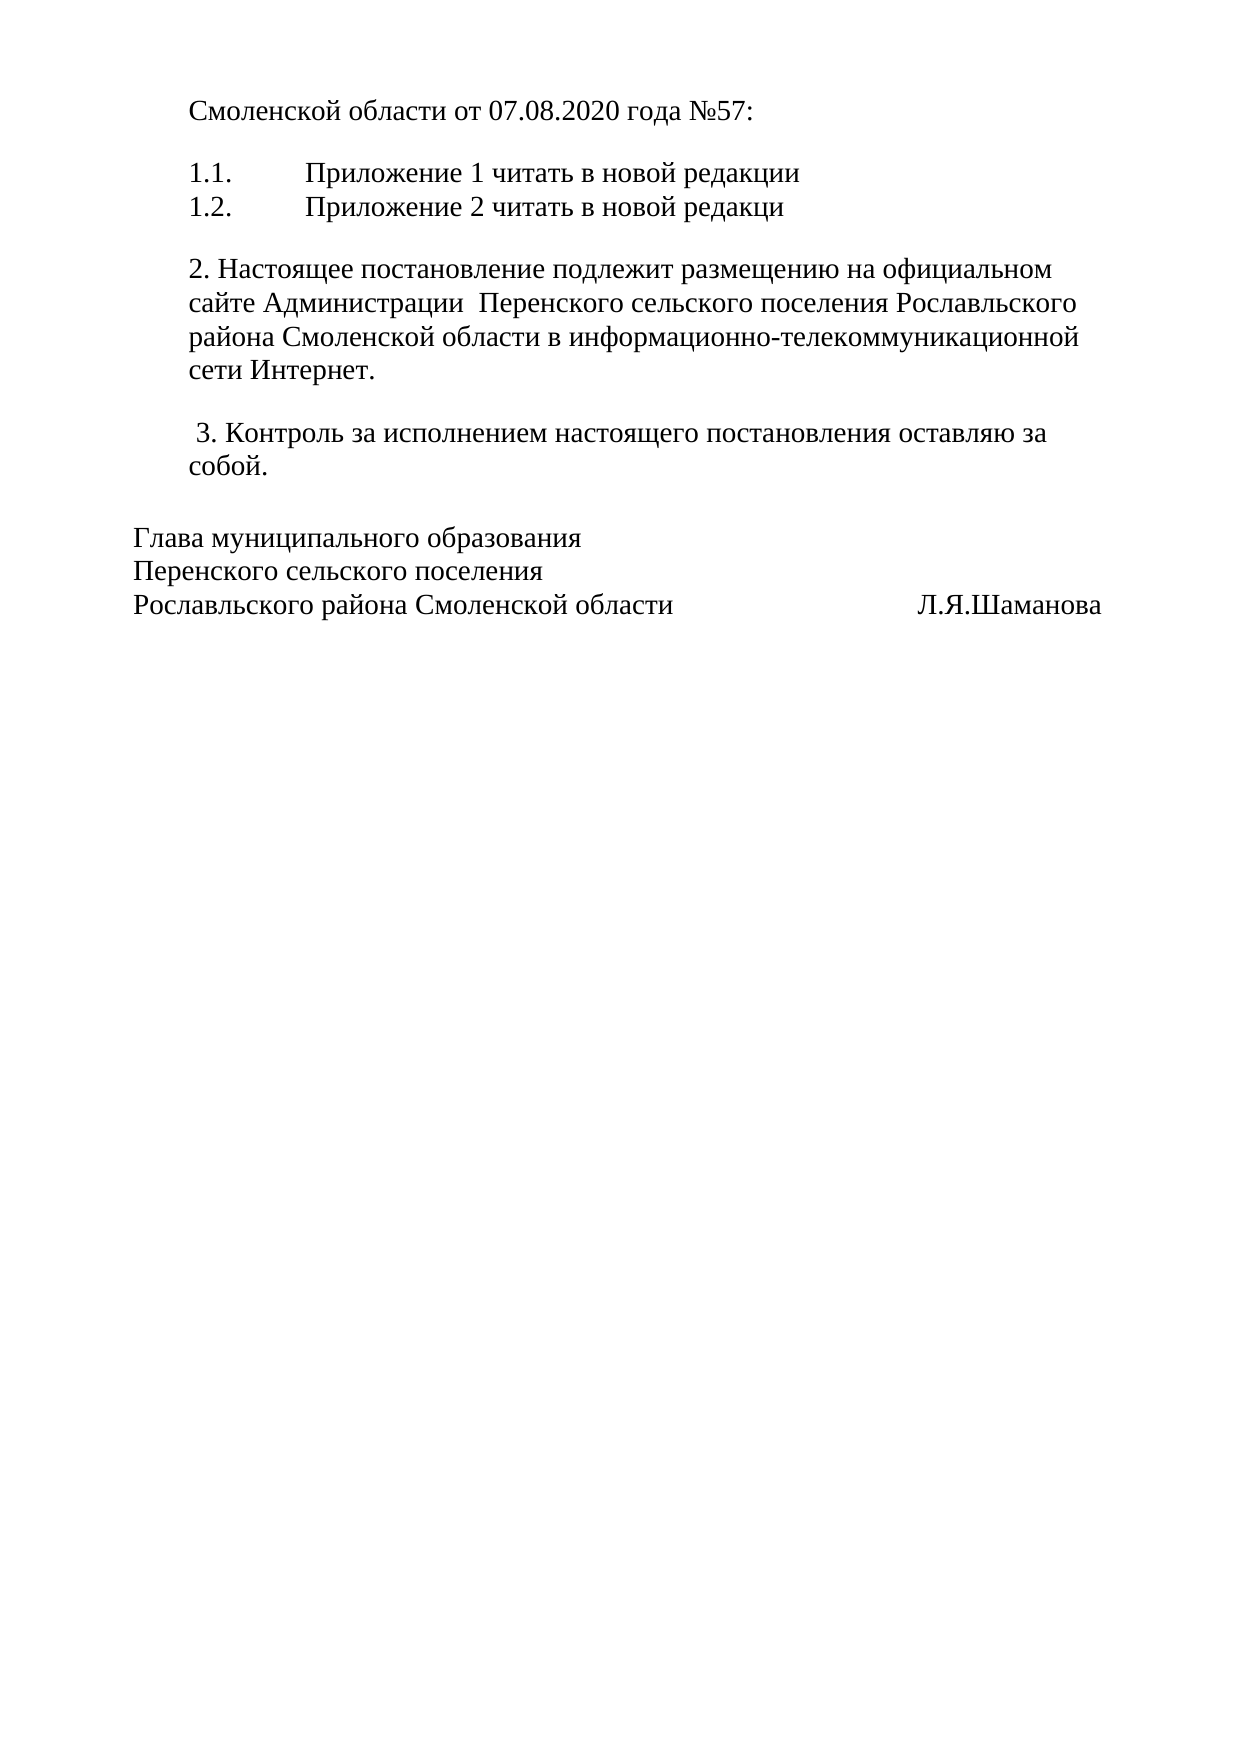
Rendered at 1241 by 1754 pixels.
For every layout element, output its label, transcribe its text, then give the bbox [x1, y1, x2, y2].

text Рославльского района Смоленской области Л.Я.Шаманова [133, 587, 1152, 621]
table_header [184, 59, 1101, 486]
text Глава муниципального образования [133, 520, 1152, 553]
text Перенского сельского поселения [133, 553, 1152, 587]
